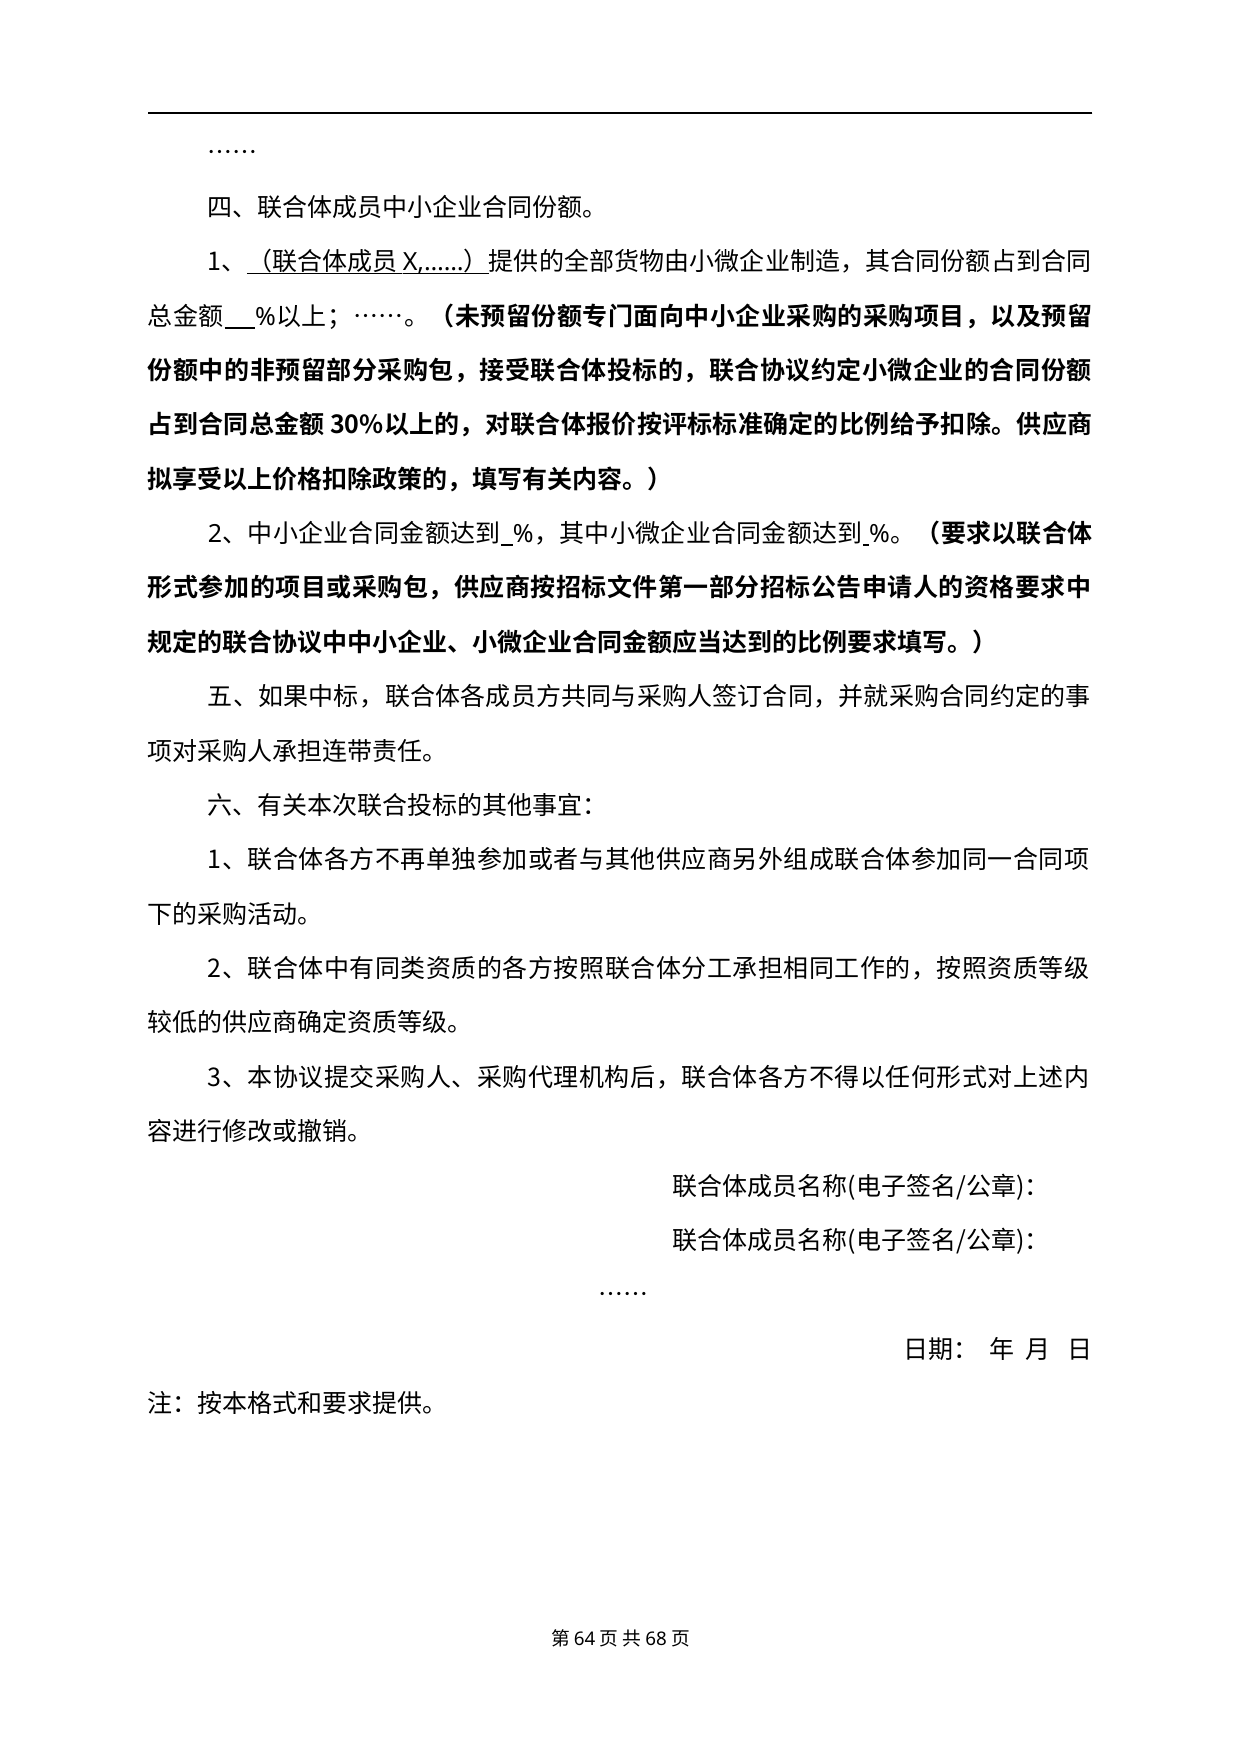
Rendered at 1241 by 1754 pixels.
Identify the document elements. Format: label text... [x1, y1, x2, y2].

text …… [148, 133, 1092, 169]
text 2、中小企业合同金额达到 %，其中小微企业合同金额达到 %。（要求以联合体形式参加的项目或采购包，供应商按招标文件第一部分招标公告申请人的资格要求中规定的联合协议中中小企业、小微企业合同金额应当达到的比例要求填写。） [148, 513, 1092, 658]
text 3、本协议提交采购人、采购代理机构后，联合体各方不得以任何形式对上述内容进行修改或撤销。 [148, 1057, 1092, 1148]
text 日期： 年 月 日 [148, 1329, 1092, 1365]
text 2、联合体中有同类资质的各方按照联合体分工承担相同工作的，按照资质等级较低的供应商确定资质等级。 [148, 948, 1092, 1039]
text 1、联合体各方不再单独参加或者与其他供应商另外组成联合体参加同一合同项下的采购活动。 [148, 840, 1092, 930]
text 1、（联合体成员X,……）提供的全部货物由小微企业制造，其合同份额占到合同总金额 %以上；……。（未预留份额专门面向中小企业采购的采购项目，以及预留份额中的非预留部分采购包，接受联合体投标的，联合协议约定小微企业的合同份额占到合同总金额30%以上的，对联合体报价按评标标准确定的比例给予扣除。供应商拟享受以上价格扣除政策的，填写有关内容。） [148, 242, 1092, 495]
text 五、如果中标，联合体各成员方共同与采购人签订合同，并就采购合同约定的事项对采购人承担连带责任。 [148, 677, 1092, 767]
text …… [148, 1275, 992, 1311]
text 联合体成员名称(电子签名/公章)： [148, 1220, 1092, 1257]
text 六、有关本次联合投标的其他事宜： [148, 785, 1092, 822]
text 四、联合体成员中小企业合同份额。 [148, 187, 1092, 223]
text 联合体成员名称(电子签名/公章)： [148, 1166, 1092, 1202]
text 注：按本格式和要求提供。 [148, 1383, 1049, 1420]
